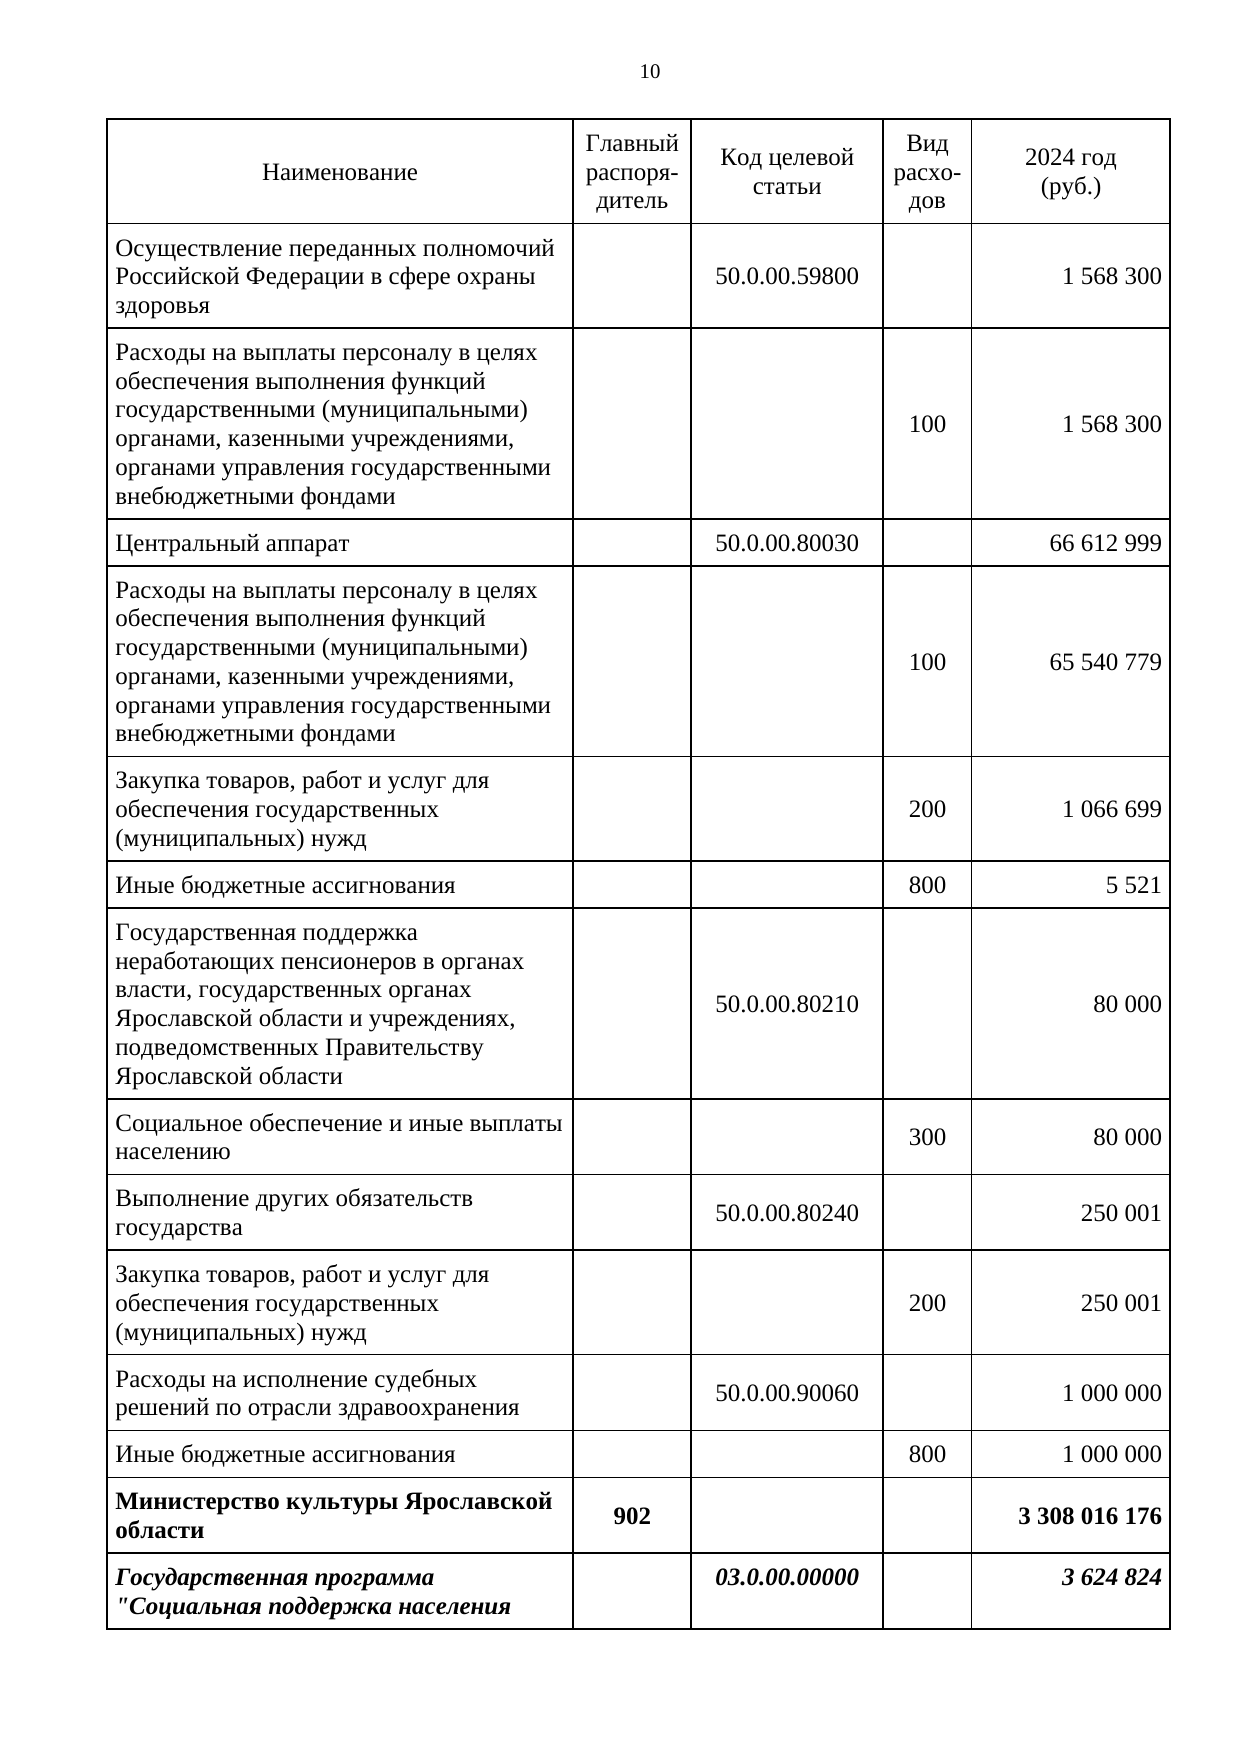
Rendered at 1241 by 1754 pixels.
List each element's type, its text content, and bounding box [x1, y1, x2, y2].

table_cell [574, 1175, 690, 1249]
table_cell [692, 757, 882, 860]
table_cell 66 612 999 [972, 520, 1169, 565]
table_cell Министерство культуры Ярославской области [108, 1478, 572, 1552]
table_header [574, 120, 690, 223]
table_cell [574, 909, 690, 1098]
table_cell 65 540 779 [972, 567, 1169, 756]
table_cell 250 001 [972, 1251, 1169, 1354]
table_cell [574, 1355, 690, 1429]
table_cell 03.0.00.00000 [692, 1554, 882, 1628]
table_cell [692, 1478, 882, 1552]
table_cell [692, 329, 882, 518]
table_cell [108, 1554, 572, 1628]
table_cell 300 [884, 1100, 971, 1173]
table_cell [574, 329, 690, 518]
table_cell 80 000 [972, 909, 1169, 1098]
table_cell 250 001 [972, 1175, 1169, 1249]
table_cell [574, 1431, 690, 1476]
table_cell 1 000 000 [972, 1355, 1169, 1429]
table_cell [884, 909, 971, 1098]
table_cell 800 [884, 1431, 971, 1476]
table_cell [574, 520, 690, 565]
table_cell [574, 1251, 690, 1354]
table_cell Иные бюджетные ассигнования [108, 862, 572, 907]
table_cell Социальное обеспечение и иные выплаты населению [108, 1100, 572, 1173]
table_cell [884, 1355, 971, 1429]
table_cell 100 [884, 567, 971, 756]
table_cell Закупка товаров, работ и услуг для обеспечения государственных (муниципальных) нужд [108, 757, 572, 860]
table_cell [692, 1431, 882, 1476]
table_cell [574, 1554, 690, 1628]
table_cell [692, 567, 882, 756]
table_header [108, 120, 572, 223]
table_cell [884, 520, 971, 565]
table_cell Иные бюджетные ассигнования [108, 1431, 572, 1476]
table_cell 200 [884, 1251, 971, 1354]
table_cell 5 521 [972, 862, 1169, 907]
table_cell [692, 1251, 882, 1354]
table_cell Центральный аппарат [108, 520, 572, 565]
table_header Вид расхо-дов [884, 120, 971, 223]
table_cell [692, 862, 882, 907]
table_cell [574, 757, 690, 860]
table_cell Осуществление переданных полномочий Российской Федерации в сфере охраны здоровья [108, 224, 572, 327]
table_header Код целевой статьи [692, 120, 882, 223]
table_cell 200 [884, 757, 971, 860]
table_cell [574, 567, 690, 756]
table_cell Расходы на исполнение судебных решений по отрасли здравоохранения [108, 1355, 572, 1429]
table_cell 50.0.00.80240 [692, 1175, 882, 1249]
table_cell Расходы на выплаты персоналу в целях обеспечения выполнения функций государственными (муниципальными) органами, казенными учреждениями, органами управления государственными внебюджетными фондами [108, 329, 572, 518]
table_cell 50.0.00.90060 [692, 1355, 882, 1429]
table_cell 100 [884, 329, 971, 518]
table_cell 1 066 699 [972, 757, 1169, 860]
table_cell [884, 224, 971, 327]
table_cell Государственная поддержка неработающих пенсионеров в органах власти, государственных органах Ярославской области и учреждениях, подведомственных Правительству Ярославской области [108, 909, 572, 1098]
table_cell 50.0.00.80030 [692, 520, 882, 565]
table_cell [574, 224, 690, 327]
table_cell [574, 862, 690, 907]
table_header 2024 год (руб.) [972, 120, 1169, 223]
table_cell Закупка товаров, работ и услуг для обеспечения государственных (муниципальных) нужд [108, 1251, 572, 1354]
table_cell 3 308 016 176 [972, 1478, 1169, 1552]
table_cell 800 [884, 862, 971, 907]
table_cell 1 000 000 [972, 1431, 1169, 1476]
table_cell [692, 1100, 882, 1173]
table_cell [884, 1554, 971, 1628]
table_cell 902 [574, 1478, 690, 1552]
table_cell 50.0.00.80210 [692, 909, 882, 1098]
table_cell Расходы на выплаты персоналу в целях обеспечения выполнения функций государственными (муниципальными) органами, казенными учреждениями, органами управления государственными внебюджетными фондами [108, 567, 572, 756]
table_cell [574, 1100, 690, 1173]
table_cell 3 624 824 [972, 1554, 1169, 1628]
table_cell [884, 1175, 971, 1249]
table_cell 80 000 [972, 1100, 1169, 1173]
table_cell 1 568 300 [972, 329, 1169, 518]
table_cell 1 568 300 [972, 224, 1169, 327]
table_cell Выполнение других обязательств государства [108, 1175, 572, 1249]
table_cell 50.0.00.59800 [692, 224, 882, 327]
table_cell [884, 1478, 971, 1552]
